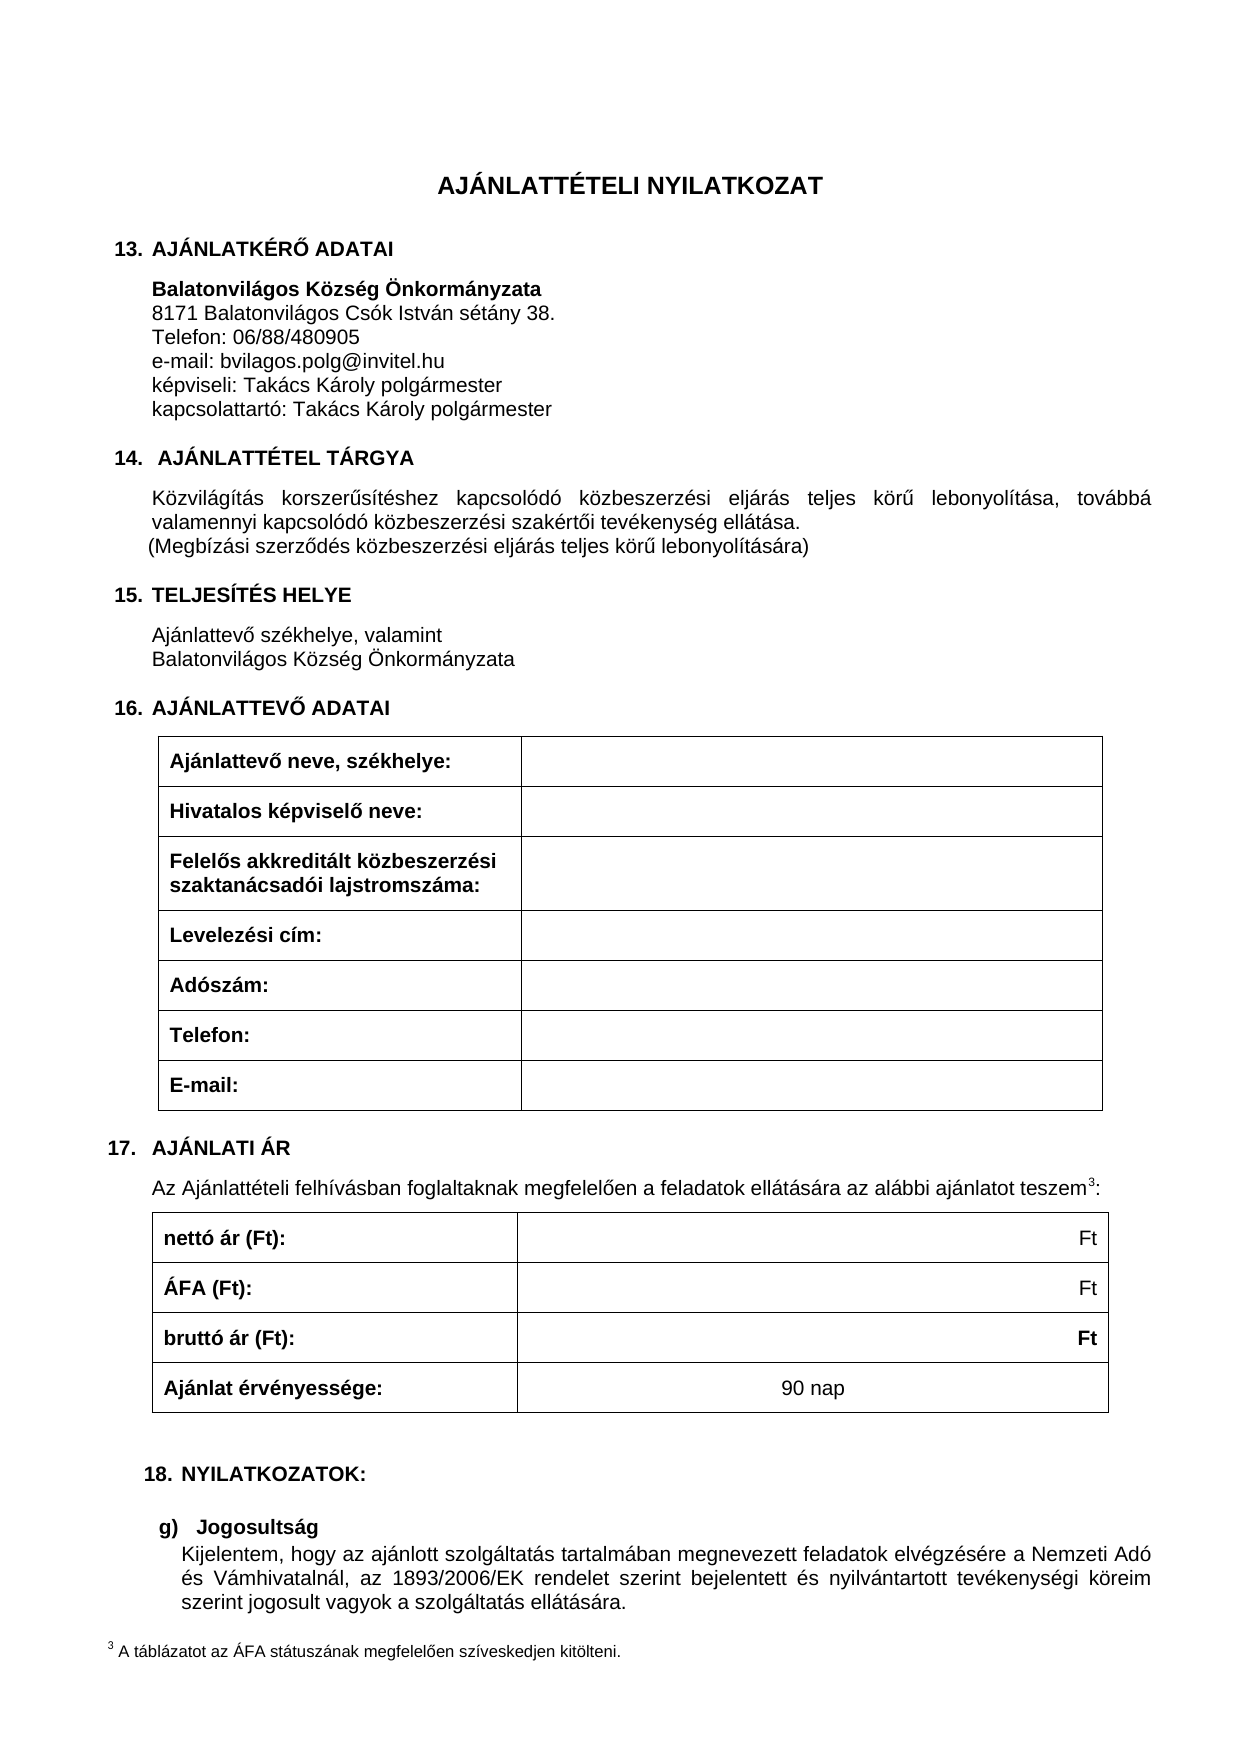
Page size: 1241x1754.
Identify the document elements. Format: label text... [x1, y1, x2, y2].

list NYILATKOZATOK: [144, 1462, 1153, 1486]
table_cell Levelezési cím: [159, 911, 521, 959]
table_cell Hivatalos képviselő neve: [159, 787, 521, 836]
text Balatonvilágos Község Önkormányzata [107, 277, 1153, 301]
table_cell 90 nap [518, 1363, 1108, 1412]
table_cell ÁFA (Ft): [153, 1263, 517, 1312]
table_cell Felelős akkreditált közbeszerzési szaktanácsadói lajstromszáma: [159, 837, 521, 909]
table_cell [522, 1011, 1102, 1059]
text e-mail: bvilagos.polg@invitel.hu [107, 349, 1153, 373]
table_cell [522, 911, 1102, 959]
table_cell Telefon: [159, 1011, 521, 1059]
table_cell bruttó ár (Ft): [153, 1313, 517, 1362]
table_header Ft [518, 1213, 1108, 1262]
table_cell Ajánlat érvényessége: [153, 1363, 517, 1412]
table_cell [522, 837, 1102, 909]
list AJÁNLATKÉRŐ ADATAI [114, 237, 1153, 261]
table_cell [522, 961, 1102, 1009]
text Közvilágítás korszerűsítéshez kapcsolódó közbeszerzési eljárás teljes körű lebonyolítása, továbbá valamennyi kapcsolódó közbeszerzési szakértői tevékenység ellátása. [152, 486, 1153, 534]
list AJÁNLATI ÁR [107, 1136, 1153, 1159]
table_header nettó ár (Ft): [153, 1213, 517, 1262]
text Az Ajánlattételi felhívásban foglaltaknak megfelelően a feladatok ellátására az alábbi ajánlatot teszem: [152, 1176, 1153, 1199]
table_cell E-mail: [159, 1061, 521, 1109]
list AJÁNLATTÉTEL TÁRGYA [114, 446, 1153, 470]
table_cell Ft [518, 1313, 1108, 1362]
list AJÁNLATTEVŐ ADATAI [114, 696, 1153, 719]
text 8171 Balatonvilágos Csók István sétány 38. [107, 301, 1153, 325]
table_header [522, 737, 1102, 786]
text képviseli: Takács Károly polgármester [107, 373, 1153, 397]
list TELJESÍTÉS HELYE [114, 583, 1153, 607]
text AJÁNLATTÉTELI NYILATKOZAT [107, 171, 1153, 199]
text Kijelentem, hogy az ajánlott szolgáltatás tartalmában megnevezett feladatok elvégzésére a Nemzeti Adó és Vámhivatalnál, az 1893/2006/EK rendelet szerint bejelentett és nyilvántartott tevékenységi köreim szerint jogosult vagyok a szolgáltatás ellátására. [181, 1542, 1153, 1614]
text kapcsolattartó: Takács Károly polgármester [107, 397, 1153, 421]
text Telefon: 06/88/480905 [107, 325, 1153, 349]
list Jogosultság [159, 1514, 1153, 1538]
table_cell Ft [518, 1263, 1108, 1312]
text (Megbízási szerződés közbeszerzési eljárás teljes körű lebonyolítására) [107, 534, 1153, 558]
table_cell [522, 787, 1102, 836]
table_cell Adószám: [159, 961, 521, 1009]
table_header Ajánlattevő neve, székhelye: [159, 737, 521, 786]
text Ajánlattevő székhelye, valamint [107, 623, 1153, 647]
table_cell [522, 1061, 1102, 1109]
text Balatonvilágos Község Önkormányzata [107, 647, 1153, 671]
